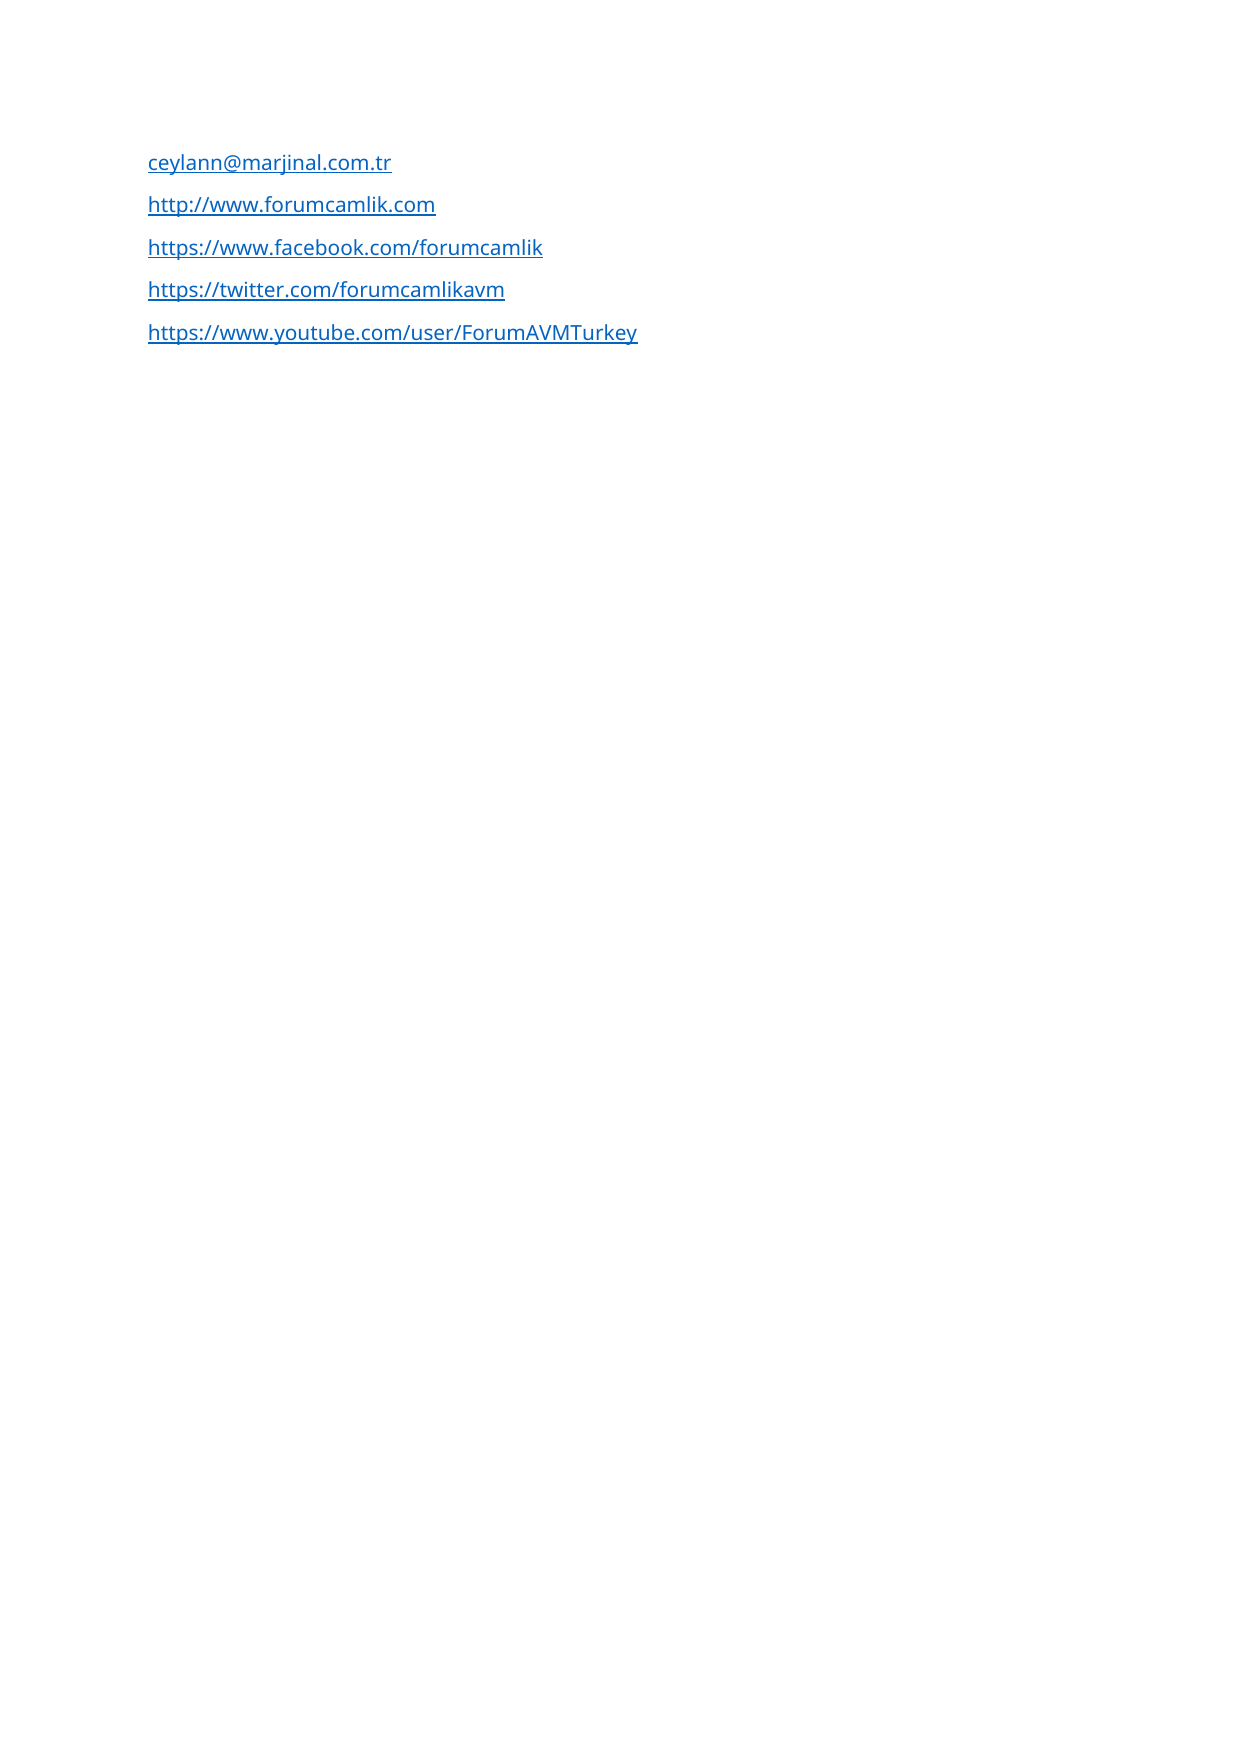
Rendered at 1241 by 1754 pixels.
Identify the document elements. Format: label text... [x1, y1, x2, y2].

text https://twitter.com/forumcamlikavm [148, 275, 1093, 304]
text ceylann@marjinal.com.tr [148, 148, 1093, 176]
text https://www.youtube.com/user/ForumAVMTurkey [148, 318, 1093, 346]
text https://www.facebook.com/forumcamlik [148, 233, 1093, 261]
text http://www.forumcamlik.com [148, 190, 1093, 219]
